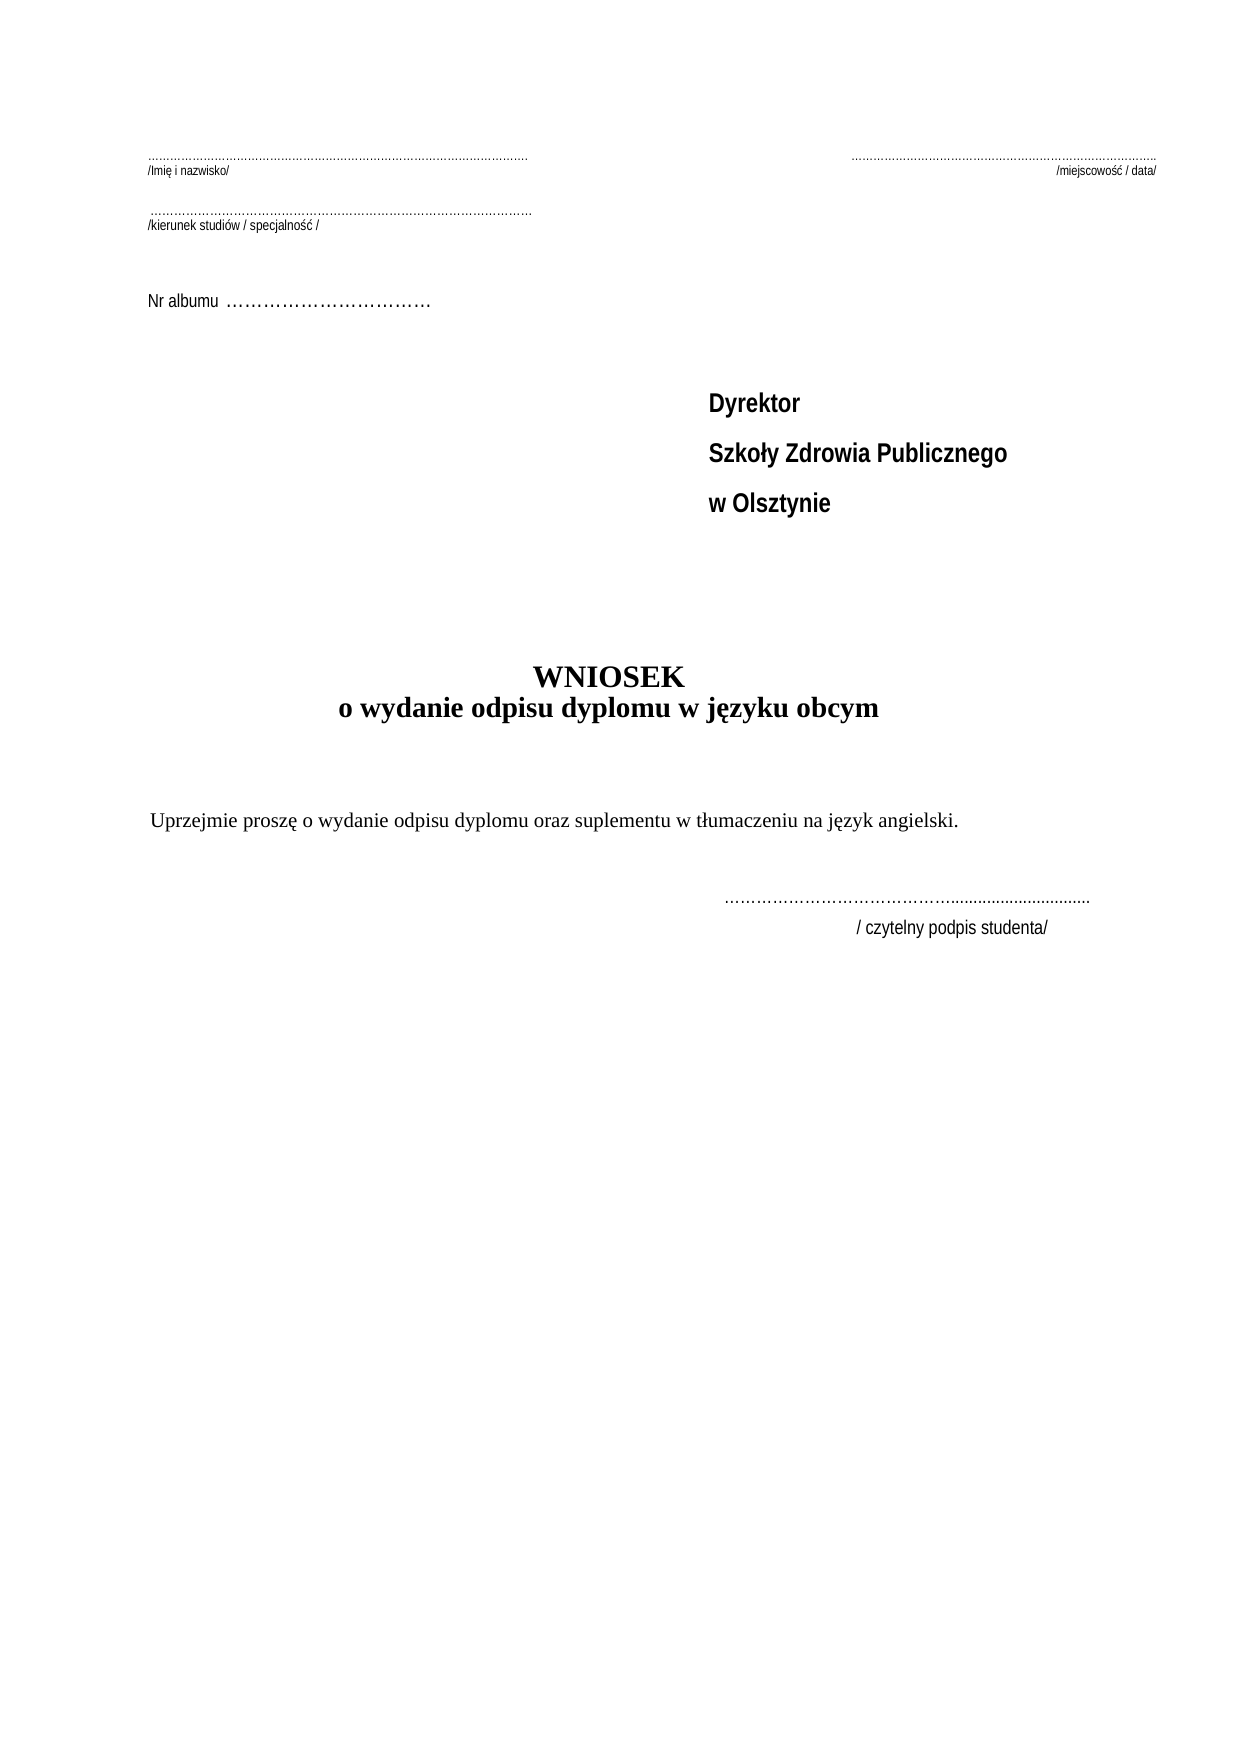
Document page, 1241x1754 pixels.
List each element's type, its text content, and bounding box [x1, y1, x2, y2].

text /Imię i nazwisko/ /miejscowość / data/ [148, 163, 1093, 179]
text o wydanie odpisu dyplomu w języku obcym [148, 694, 1070, 723]
text Nr albumu …………………………… [148, 295, 1093, 310]
text Dyrektor [709, 372, 1093, 422]
text Uprzejmie proszę o wydanie odpisu dyplomu oraz suplementu w tłumaczeniu na język angielski. [150, 796, 1093, 875]
text WNIOSEK [148, 662, 1070, 694]
text …………………………………………………………………………………… [150, 204, 1093, 218]
text Szkoły Zdrowia Publicznego w Olsztynie [709, 422, 1011, 522]
text / czytelny podpis studenta/ [856, 918, 1093, 938]
text ……………………………………............................... [723, 888, 1093, 907]
text …………………………………………………………………………………………. ……………………………………………………………………….. [148, 148, 1093, 163]
text /kierunek studiów / specjalność / [148, 218, 1093, 233]
